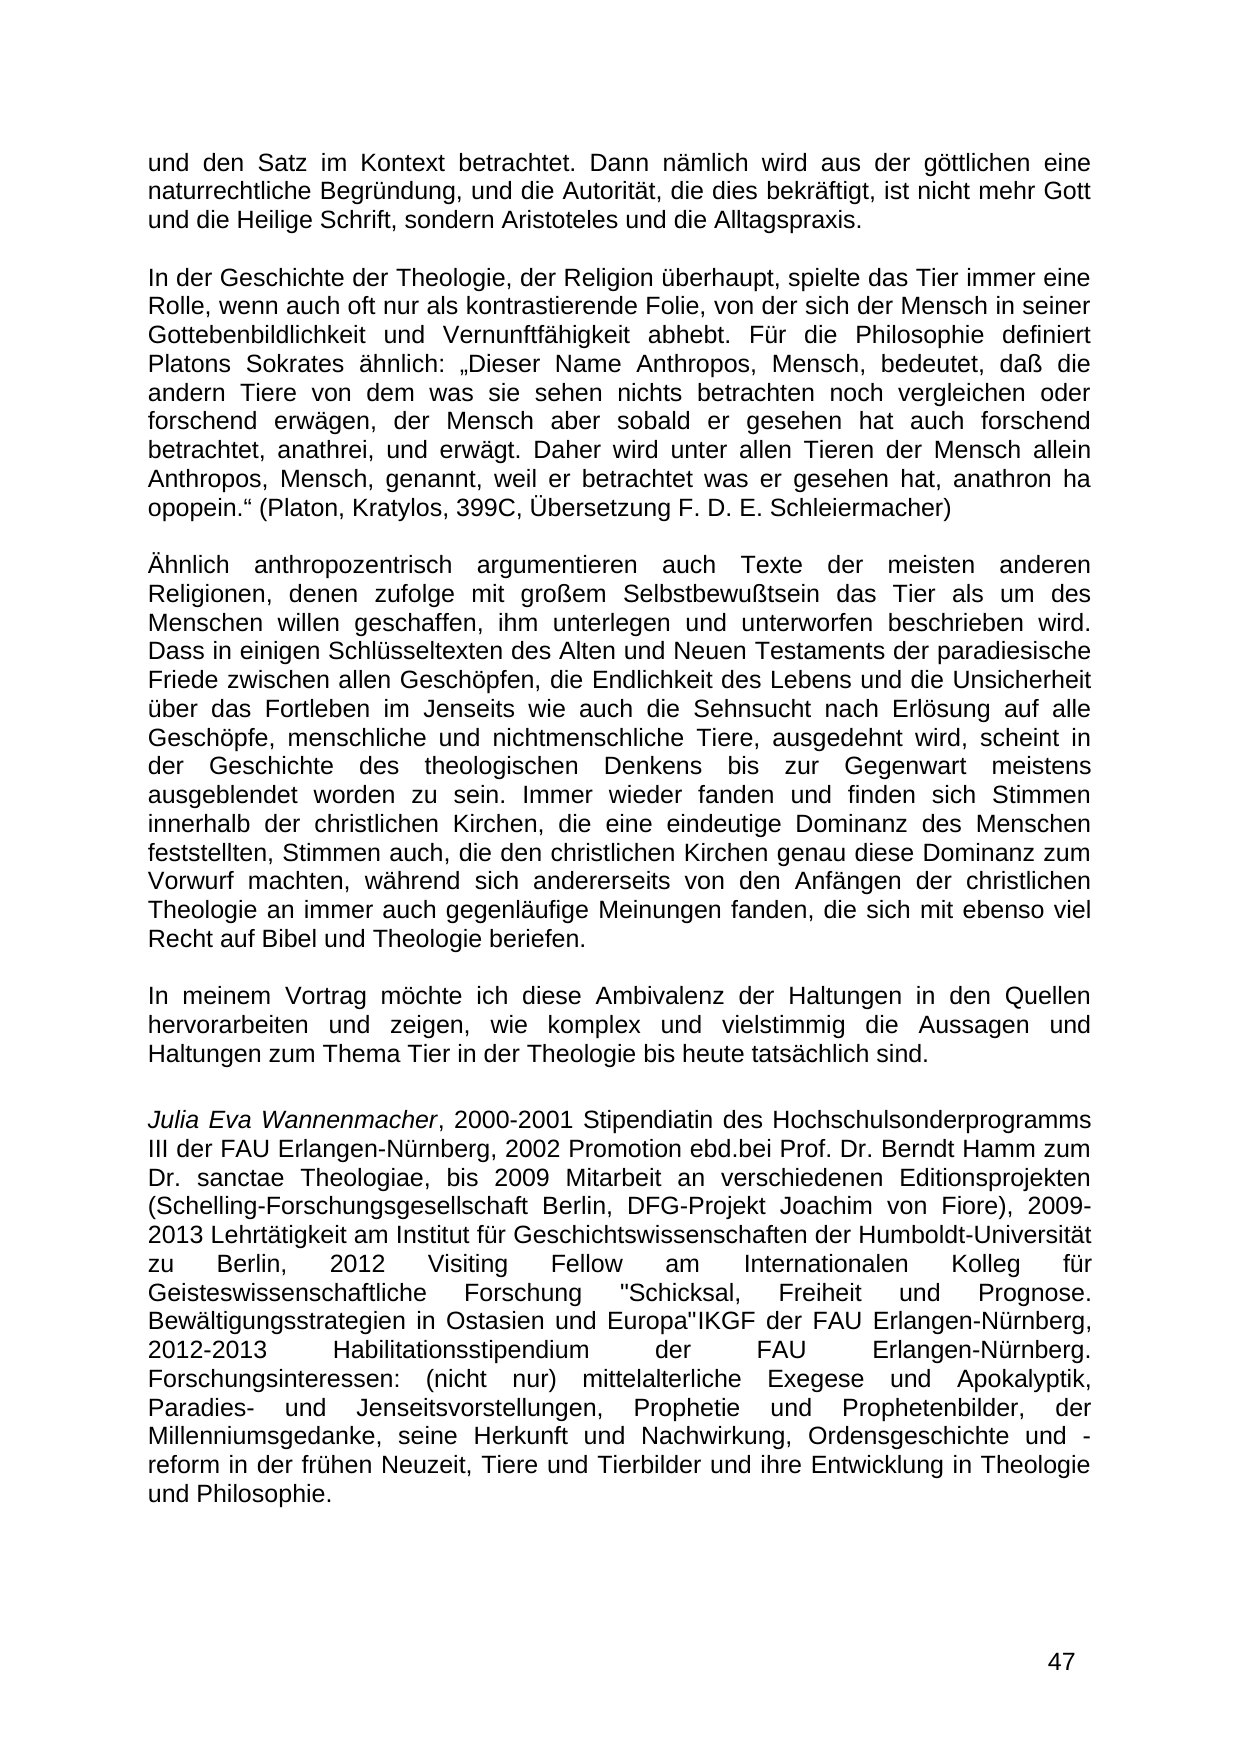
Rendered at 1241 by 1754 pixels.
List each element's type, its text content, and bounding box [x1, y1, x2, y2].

text Ähnlich anthropozentrisch argumentieren auch Texte der meisten anderen Religionen, denen zufolge mit großem Selbstbewußtsein das Tier als um des Menschen willen geschaffen, ihm unterlegen und unterworfen beschrieben wird. Dass in einigen Schlüsseltexten des Alten und Neuen Testaments der paradiesische Friede zwischen allen Geschöpfen, die Endlichkeit des Lebens und die Unsicherheit über das Fortleben im Jenseits wie auch die Sehnsucht nach Erlösung auf alle Geschöpfe, menschliche und nichtmenschliche Tiere, ausgedehnt wird, scheint in der Geschichte des theologischen Denkens bis zur Gegenwart meistens ausgeblendet worden zu sein. Immer wieder fanden und finden sich Stimmen innerhalb der christlichen Kirchen, die eine eindeutige Dominanz des Menschen feststellten, Stimmen auch, die den christlichen Kirchen genau diese Dominanz zum Vorwurf machten, während sich andererseits von den Anfängen der christlichen Theologie an immer auch gegenläufige Meinungen fanden, die sich mit ebenso viel Recht auf Bibel und Theologie beriefen. [148, 550, 1093, 953]
text In der Geschichte der Theologie, der Religion überhaupt, spielte das Tier immer eine Rolle, wenn auch oft nur als kontrastierende Folie, von der sich der Mensch in seiner Gottebenbildlichkeit und Vernunftfähigkeit abhebt. Für die Philosophie definiert Platons Sokrates ähnlich: „Dieser Name Anthropos, Mensch, bedeutet, daß die andern Tiere von dem was sie sehen nichts betrachten noch vergleichen oder forschend erwägen, der Mensch aber sobald er gesehen hat auch forschend betrachtet, anathrei, und erwägt. Daher wird unter allen Tieren der Mensch allein Anthropos, Mensch, genannt, weil er betrachtet was er gesehen hat, anathron ha opopein.“ (Platon, Kratylos, 399C, Übersetzung F. D. E. Schleiermacher) [148, 263, 1093, 521]
text In meinem Vortrag möchte ich diese Ambivalenz der Haltungen in den Quellen hervorarbeiten und zeigen, wie komplex und vielstimmig die Aussagen und Haltungen zum Thema Tier in der Theologie bis heute tatsächlich sind. [148, 981, 1093, 1068]
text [148, 148, 1093, 234]
text Julia Eva Wannenmacher, 2000-2001 Stipendiatin des Hochschulsonderprogramms III der FAU Erlangen-Nürnberg, 2002 Promotion ebd.bei Prof. Dr. Berndt Hamm zum Dr. sanctae Theologiae, bis 2009 Mitarbeit an verschiedenen Editionsprojekten (Schelling-Forschungsgesellschaft Berlin, DFG-Projekt Joachim von Fiore), 2009-2013 Lehrtätigkeit am Institut für Geschichtswissenschaften der Humboldt-Universität zu Berlin, 2012 Visiting Fellow am Internationalen Kolleg für Geisteswissenschaftliche Forschung "Schicksal, Freiheit und Prognose. Bewältigungsstrategien in Ostasien und Europa"IKGF der FAU Erlangen-Nürnberg, 2012-2013 Habilitationsstipendium der FAU Erlangen-Nürnberg. Forschungsinteressen: (nicht nur) mittelalterliche Exegese und Apokalyptik, Paradies- und Jenseitsvorstellungen, Prophetie und Prophetenbilder, der Millenniumsgedanke, seine Herkunft und Nachwirkung, Ordensgeschichte und -reform in der frühen Neuzeit, Tiere und Tierbilder und ihre Entwicklung in Theologie und Philosophie. [148, 1105, 1093, 1508]
